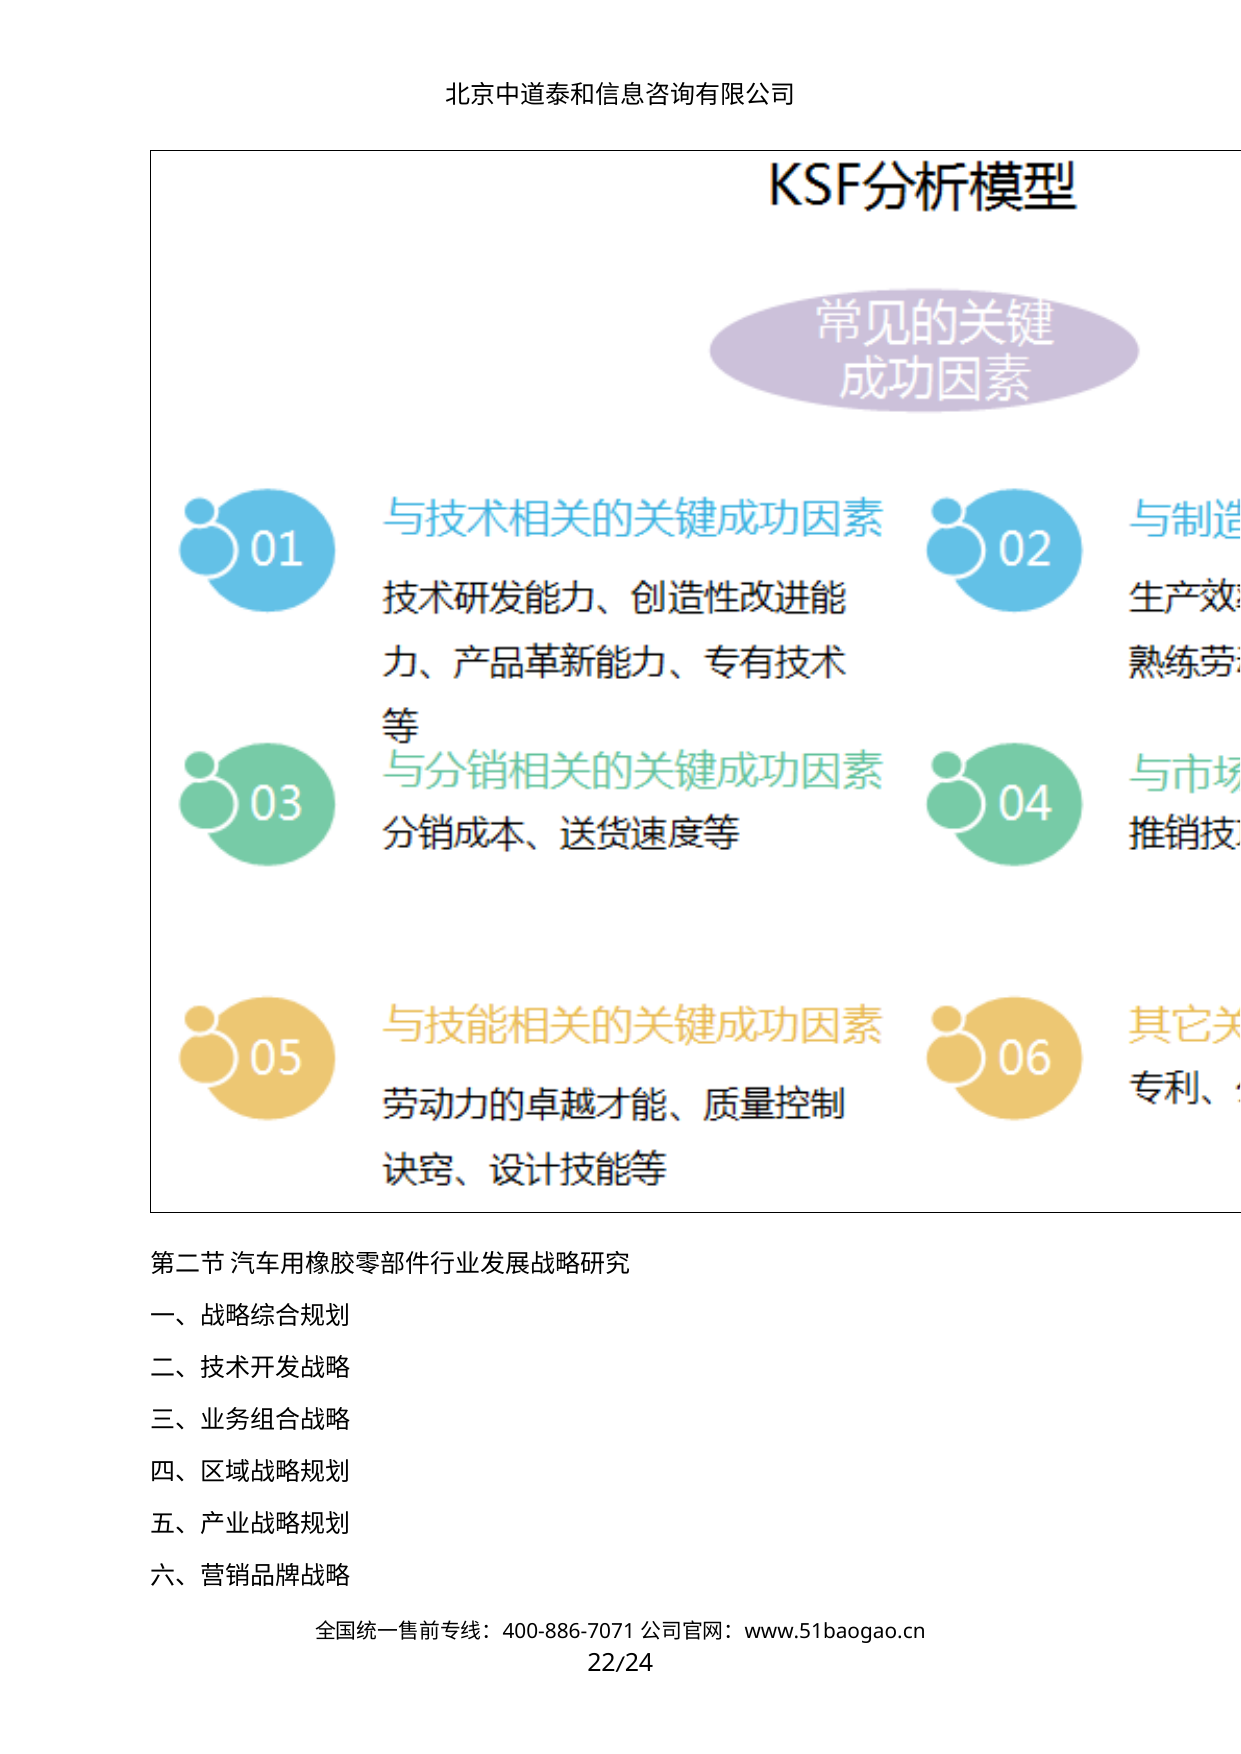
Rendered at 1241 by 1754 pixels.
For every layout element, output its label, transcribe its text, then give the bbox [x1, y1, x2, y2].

text 三、业务组合战略 [150, 1399, 1090, 1436]
text 二、技术开发战略 [150, 1348, 1090, 1384]
text 第二节 汽车用橡胶零部件行业发展战略研究 [150, 1244, 1090, 1280]
text 六、营销品牌战略 [150, 1555, 1090, 1591]
text 四、区域战略规划 [150, 1451, 1090, 1488]
text 五、产业战略规划 [150, 1503, 1090, 1539]
text 一、战略综合规划 [150, 1296, 1090, 1332]
picture [151, 151, 1241, 1212]
